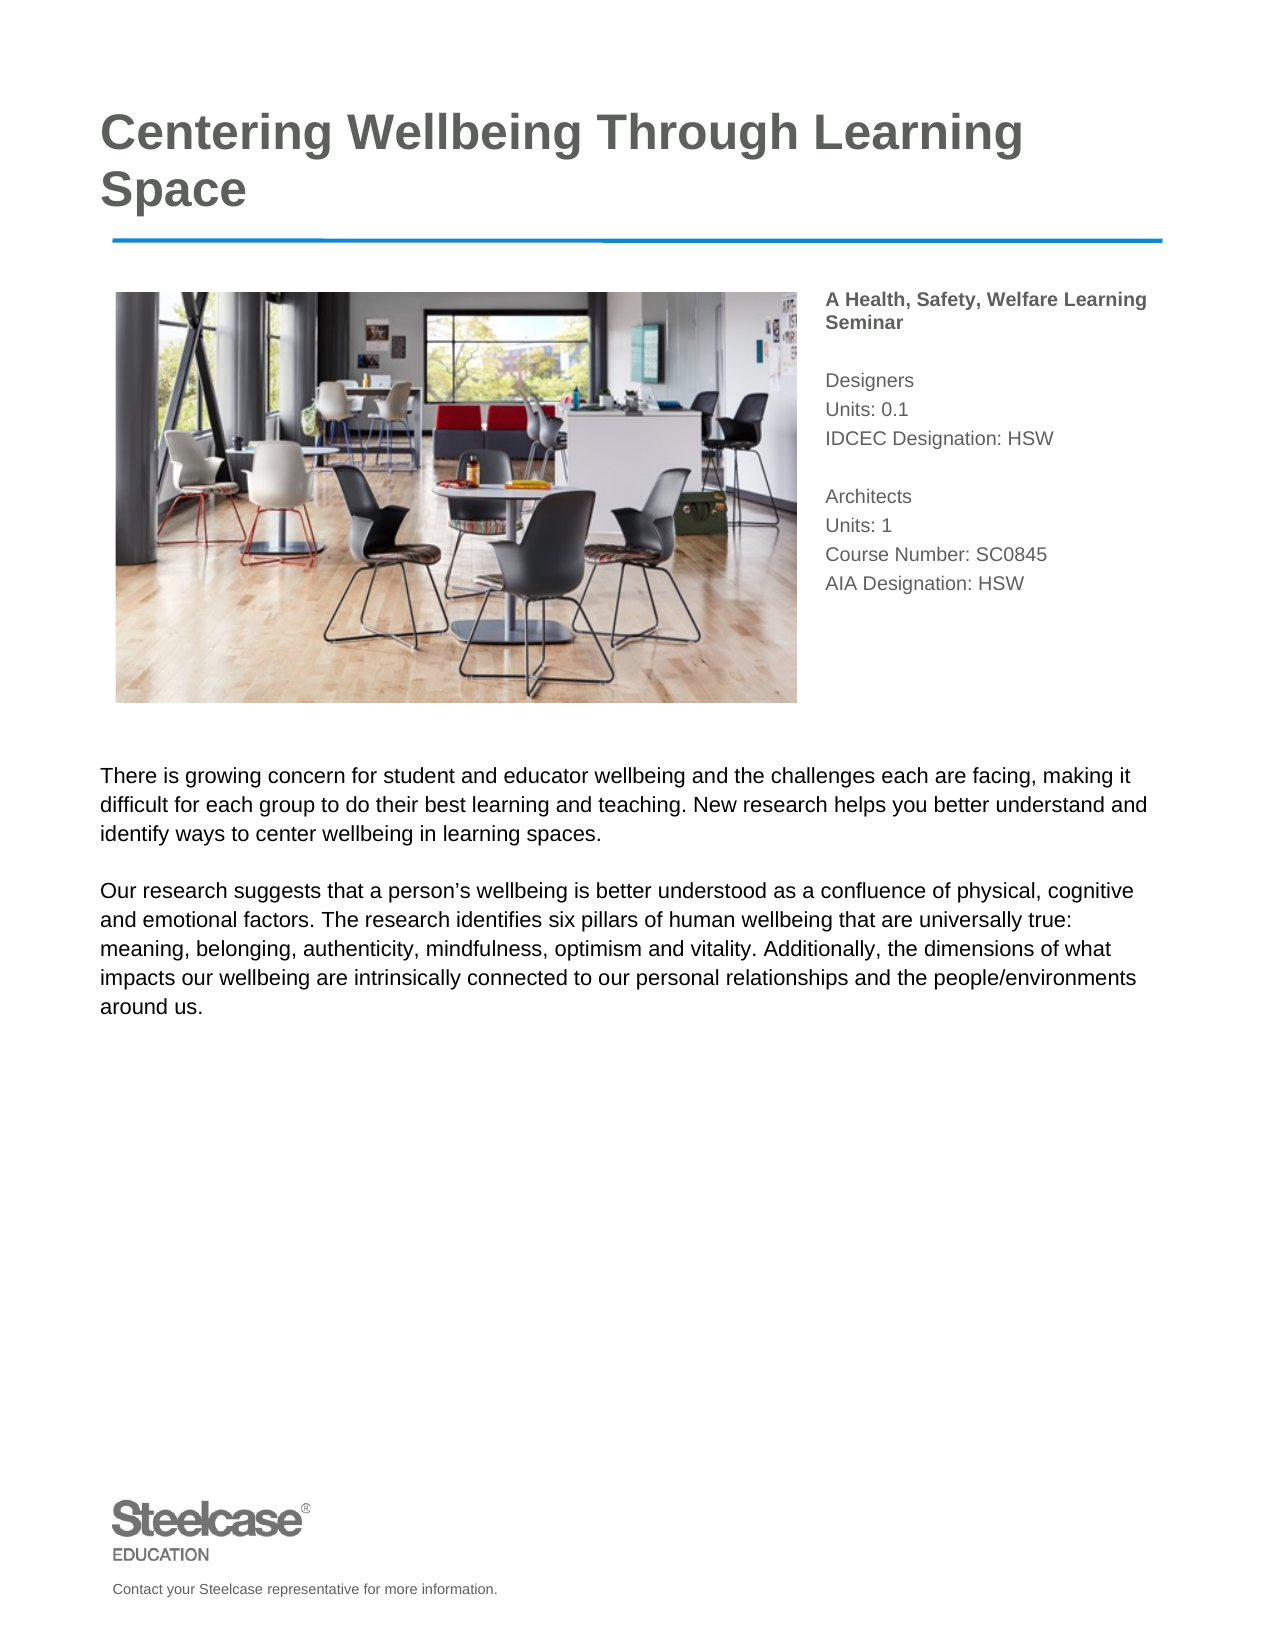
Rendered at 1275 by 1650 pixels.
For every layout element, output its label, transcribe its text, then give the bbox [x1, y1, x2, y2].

text IDCEC Designation: HSW [825, 427, 1164, 449]
text AIA Designation: HSW [825, 572, 1164, 594]
text There is growing concern for student and educator wellbeing and the challenges each are facing, making it difficult for each group to do their best learning and teaching. New research helps you better understand and identify ways to center wellbeing in learning spaces. [100, 762, 1164, 846]
text Architects Units: 1 [825, 485, 914, 536]
text Course Number: SC0845 [825, 543, 1164, 565]
text Designers Units: 0.1 [825, 369, 916, 421]
text Centering Wellbeing Through Learning Space [100, 102, 1164, 217]
picture [111, 1499, 311, 1561]
text Our research suggests that a person’s wellbeing is better understood as a confluence of physical, cognitive and emotional factors. The research identifies six pillars of human wellbeing that are universally true: meaning, belonging, authenticity, mindfulness, optimism and vitality. Additionally, the dimensions of what impacts our wellbeing are intrinsically connected to our personal relationships and the people/environments around us. [100, 878, 1164, 1019]
text Contact your Steelcase representative for more information. [112, 1581, 1164, 1597]
picture [115, 292, 797, 703]
text A Health, Safety, Welfare Learning Seminar [825, 288, 1164, 333]
